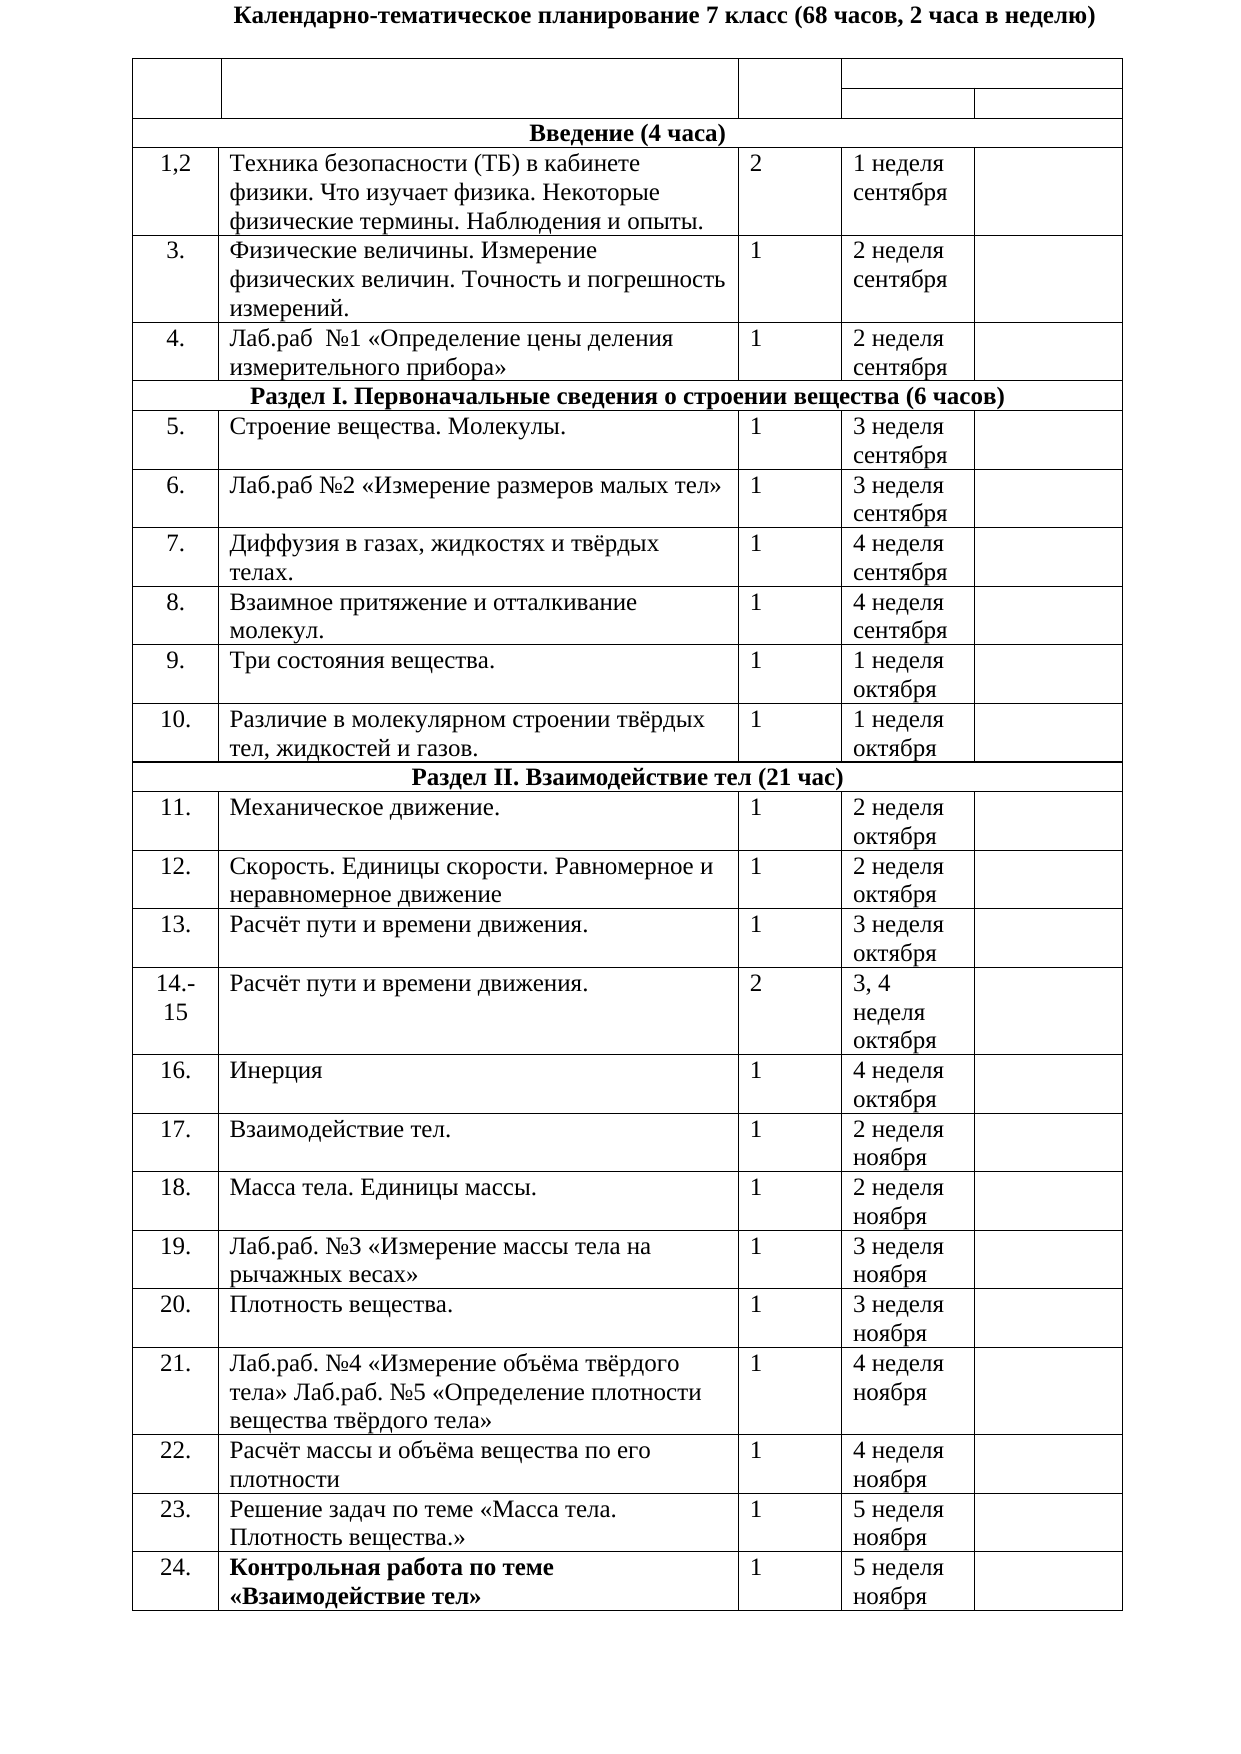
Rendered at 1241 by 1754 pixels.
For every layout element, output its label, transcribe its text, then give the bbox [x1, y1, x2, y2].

table_cell 1 [739, 236, 841, 322]
table_cell Расчёт массы и объёма вещества по его плотности [219, 1435, 738, 1493]
table_cell 8. [133, 587, 218, 644]
table_cell 10. [133, 704, 218, 761]
table_cell 4 неделя сентября [842, 528, 974, 586]
table_cell 16. [133, 1055, 218, 1113]
table_cell 2 неделя сентября [842, 236, 974, 322]
table_cell 1 [739, 411, 841, 469]
table_cell 1,2 [133, 148, 218, 234]
table_cell Масса тела. Единицы массы. [219, 1172, 738, 1230]
table_cell 3 неделя ноября [842, 1289, 974, 1347]
table_cell Лаб.раб №2 «Измерение размеров малых тел» [219, 470, 738, 527]
table_cell Диффузия в газах, жидкостях и твёрдых телах. [219, 528, 738, 586]
table_cell Различие в молекулярном строении твёрдых тел, жидкостей и газов. [219, 704, 738, 761]
table_cell [975, 968, 1122, 1054]
table_cell 1 [739, 909, 841, 967]
table_cell [975, 148, 1122, 234]
table_cell [975, 1494, 1122, 1551]
table_cell 5. [133, 411, 218, 469]
table_cell 6. [133, 470, 218, 527]
table_cell 4. [133, 323, 218, 380]
table_cell Физические величины. Измерение физических величин. Точность и погрешность измерений. [219, 236, 738, 322]
table_cell 1 [739, 792, 841, 850]
table_cell Лаб.раб. №3 «Измерение массы тела на рычажных весах» [219, 1231, 738, 1288]
table_cell 1 [739, 1231, 841, 1288]
table_cell 1 [739, 470, 841, 527]
table_cell 3 неделя ноября [842, 1231, 974, 1288]
table_cell 13. [133, 909, 218, 967]
table_cell 2 неделя ноября [842, 1172, 974, 1230]
table_cell [975, 323, 1122, 380]
table_cell 1 неделя сентября [842, 148, 974, 234]
table_cell 1 [739, 1055, 841, 1113]
table_cell Расчёт пути и времени движения. [219, 909, 738, 967]
table_cell 7. [133, 528, 218, 586]
table_cell 1 [739, 704, 841, 761]
table_cell [975, 1172, 1122, 1230]
table_cell 14.-15 [133, 968, 218, 1054]
table_cell 3 неделя октября [842, 909, 974, 967]
table_cell 1 неделя октября [842, 704, 974, 761]
table_cell 1 [739, 323, 841, 380]
table_cell Плотность вещества. [219, 1289, 738, 1347]
table_cell Решение задач по теме «Масса тела. Плотность вещества.» [219, 1494, 738, 1551]
table_cell 2 [739, 148, 841, 234]
table_cell Взаимное притяжение и отталкивание молекул. [219, 587, 738, 644]
table_cell [975, 1114, 1122, 1171]
table_cell 4 неделя сентября [842, 587, 974, 644]
table_cell [975, 1435, 1122, 1493]
table_cell [975, 236, 1122, 322]
table_cell 1 [739, 1552, 841, 1610]
table_cell Контрольная работа по теме «Взаимодействие тел» [219, 1552, 738, 1610]
table_cell [975, 470, 1122, 527]
table_cell Три состояния вещества. [219, 645, 738, 703]
text Календарно-тематическое планирование 7 класс (68 часов, 2 часа в неделю) [177, 0, 1152, 29]
table_cell Введение (4 часа) [133, 119, 1122, 147]
table_cell [975, 1289, 1122, 1347]
table_cell 3 неделя сентября [842, 470, 974, 527]
table_cell Взаимодействие тел. [219, 1114, 738, 1171]
table_cell 1 [739, 1289, 841, 1347]
table_cell [975, 528, 1122, 586]
table_cell [975, 89, 1122, 117]
table_cell 5 неделя ноября [842, 1552, 974, 1610]
table_cell Раздел I. Первоначальные сведения о строении вещества (6 часов) [133, 381, 1122, 410]
table_cell [975, 851, 1122, 908]
table_cell [975, 1231, 1122, 1288]
table_cell 12. [133, 851, 218, 908]
table_cell 21. [133, 1348, 218, 1434]
table_header [133, 59, 221, 117]
table_cell [975, 1055, 1122, 1113]
table_cell 5 неделя ноября [842, 1494, 974, 1551]
table_cell 17. [133, 1114, 218, 1171]
table_cell 3 неделя сентября [842, 411, 974, 469]
table_cell 1 [739, 1172, 841, 1230]
table_cell [975, 645, 1122, 703]
table_cell 24. [133, 1552, 218, 1610]
table_cell 1 [739, 528, 841, 586]
table_cell 1 неделя октября [842, 645, 974, 703]
table_cell 2 неделя октября [842, 792, 974, 850]
table_cell [975, 704, 1122, 761]
table_cell 4 неделя ноября [842, 1348, 974, 1434]
table_cell 3, 4 неделя октября [842, 968, 974, 1054]
table_cell Инерция [219, 1055, 738, 1113]
table_cell 1 [739, 851, 841, 908]
table_cell Строение вещества. Молекулы. [219, 411, 738, 469]
table_cell Лаб.раб. №4 «Измерение объёма твёрдого тела» Лаб.раб. №5 «Определение плотности вещества твёрдого тела» [219, 1348, 738, 1434]
table_cell [975, 792, 1122, 850]
table_cell [975, 909, 1122, 967]
table_cell 2 неделя ноября [842, 1114, 974, 1171]
table_cell [975, 1348, 1122, 1434]
table_cell 2 неделя октября [842, 851, 974, 908]
table_cell [975, 587, 1122, 644]
table_cell Расчёт пути и времени движения. [219, 968, 738, 1054]
table_cell 1 [739, 1435, 841, 1493]
table_cell 1 [739, 587, 841, 644]
table_cell 4 неделя ноября [842, 1435, 974, 1493]
table_cell 20. [133, 1289, 218, 1347]
table_header [222, 59, 738, 117]
table_cell Раздел II. Взаимодействие тел (21 час) [133, 763, 1122, 791]
table_header [739, 59, 841, 117]
table_cell 9. [133, 645, 218, 703]
table_cell [975, 1552, 1122, 1610]
table_cell 2 неделя сентября [842, 323, 974, 380]
table_cell Техника безопасности (ТБ) в кабинете физики. Что изучает физика. Некоторые физические термины. Наблюдения и опыты. [219, 148, 738, 234]
table_cell Лаб.раб №1 «Определение цены деления измерительного прибора» [219, 323, 738, 380]
table_cell Скорость. Единицы скорости. Равномерное и неравномерное движение [219, 851, 738, 908]
table_cell 1 [739, 1494, 841, 1551]
table_cell 22. [133, 1435, 218, 1493]
table_cell Механическое движение. [219, 792, 738, 850]
table_cell 1 [739, 645, 841, 703]
table_cell 18. [133, 1172, 218, 1230]
table_cell 1 [739, 1348, 841, 1434]
table_cell 11. [133, 792, 218, 850]
table_header [842, 59, 1122, 88]
table_cell 3. [133, 236, 218, 322]
table_cell 19. [133, 1231, 218, 1288]
table_cell 1 [739, 1114, 841, 1171]
table_cell 2 [739, 968, 841, 1054]
table_cell [842, 89, 974, 117]
table_cell 23. [133, 1494, 218, 1551]
table_cell 4 неделя октября [842, 1055, 974, 1113]
table_cell [975, 411, 1122, 469]
